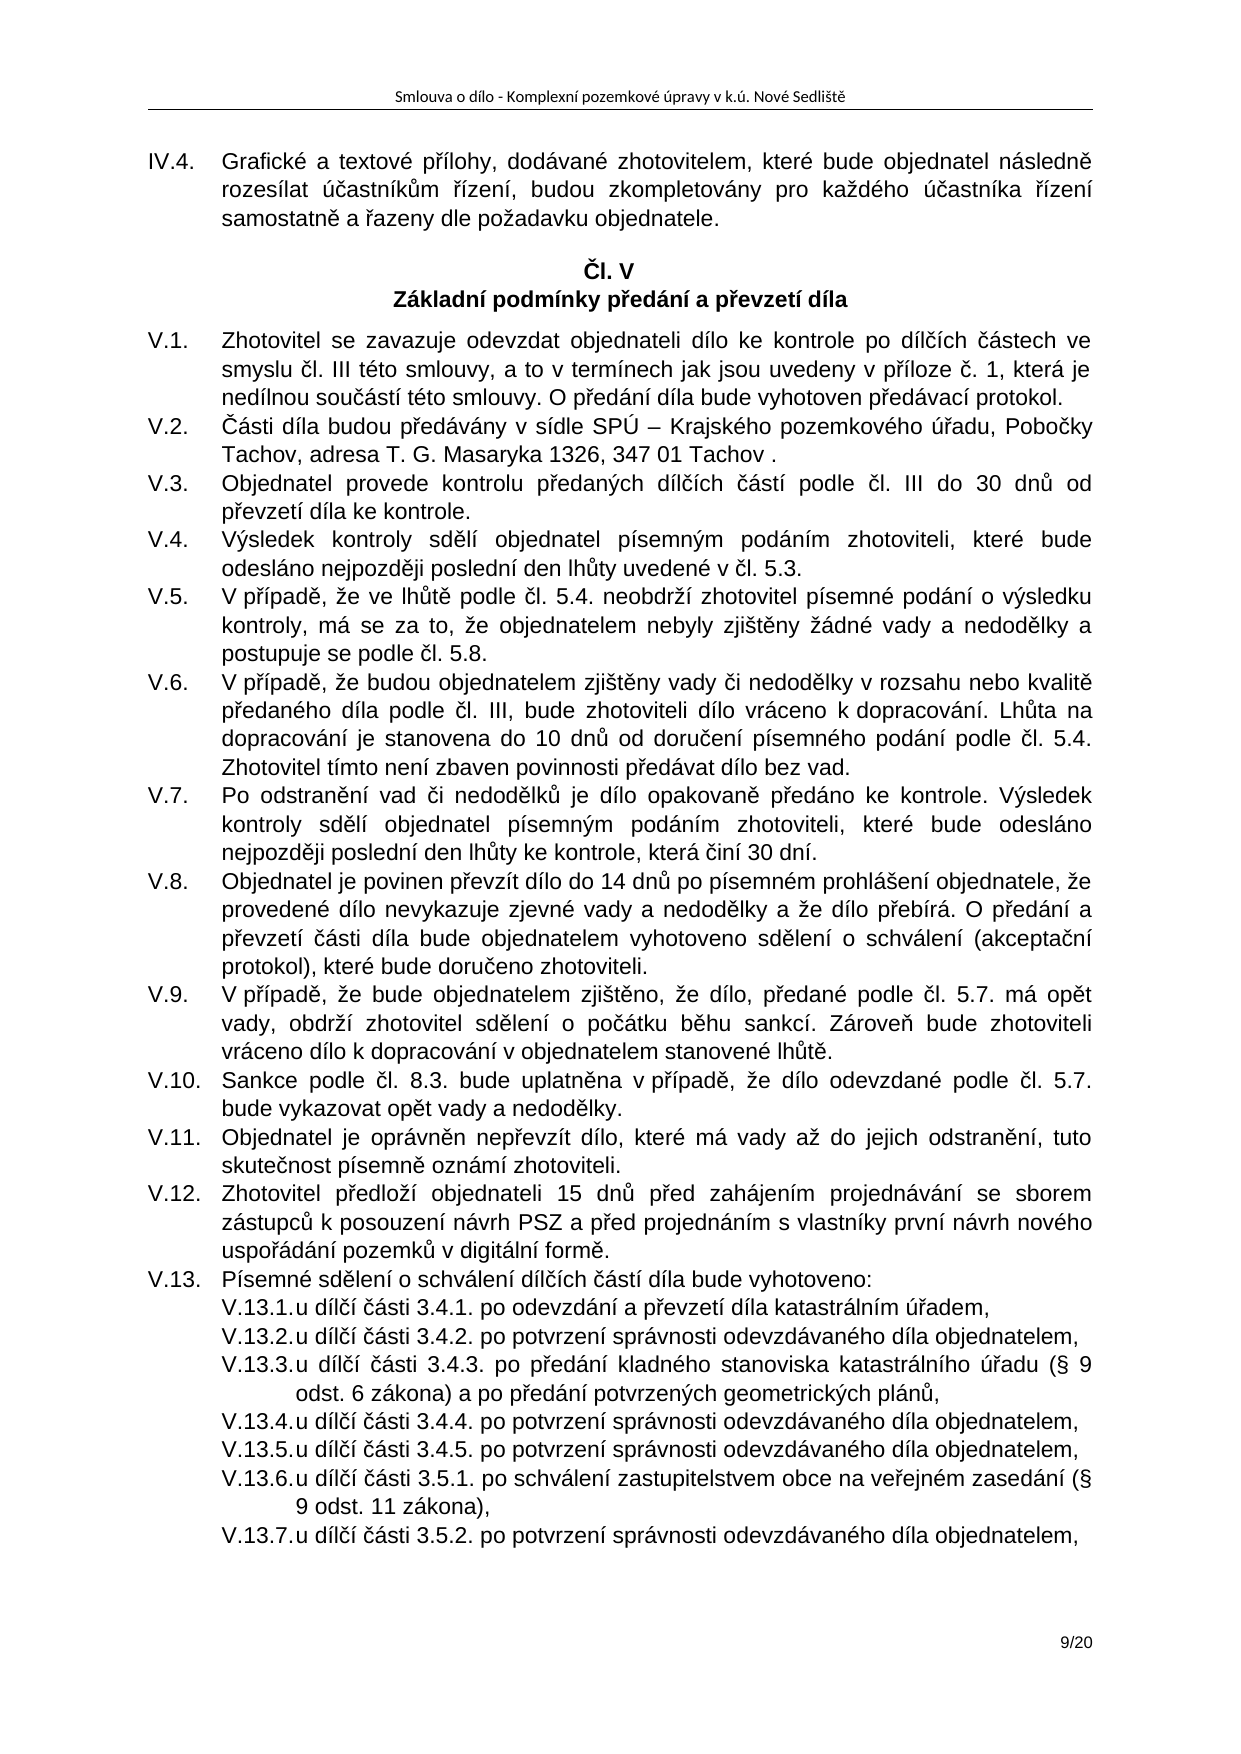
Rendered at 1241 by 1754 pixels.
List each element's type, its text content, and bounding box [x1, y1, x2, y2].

list Části díla budou předávány v sídle SPÚ – Krajského pozemkového úřadu, Pobočky Tachov, adresa T. G. Masaryka 1326, 347 01 Tachov . [148, 413, 1093, 467]
list V případě, že ve lhůtě podle čl. 5.4. neobdrží zhotovitel písemné podání o výsledku kontroly, má se za to, že objednatelem nebyly zjištěny žádné vady a nedodělky a postupuje se podle čl. 5.8. [148, 583, 1093, 666]
list Po odstranění vad či nedodělků je dílo opakovaně předáno ke kontrole. Výsledek kontroly sdělí objednatel písemným podáním zhotoviteli, které bude odesláno nejpozději poslední den lhůty ke kontrole, která činí 30 dní. [148, 782, 1093, 866]
list Objednatel je oprávněn nepřevzít dílo, které má vady až do jejich odstranění, tuto skutečnost písemně oznámí zhotoviteli. [148, 1123, 1093, 1178]
list Výsledek kontroly sdělí objednatel písemným podáním zhotoviteli, které bude odesláno nejpozději poslední den lhůty uvedené v čl. 5.3. [148, 526, 1093, 581]
list V případě, že bude objednatelem zjištěno, že dílo, předané podle čl. 5.7. má opět vady, obdrží zhotovitel sdělení o počátku běhu sankcí. Zároveň bude zhotoviteli vráceno dílo k dopracování v objednatelem stanovené lhůtě. [148, 981, 1093, 1064]
list Objednatel je povinen převzít dílo do 14 dnů po písemném prohlášení objednatele, že provedené dílo nevykazuje zjevné vady a nedodělky a že dílo přebírá. O předání a převzetí části díla bude objednatelem vyhotoveno sdělení o schválení (akceptační protokol), které bude doručeno zhotoviteli. [148, 868, 1093, 979]
list Zhotovitel předloží objednateli 15 dnů před zahájením projednávání se sborem zástupců k posouzení návrh PSZ a před projednáním s vlastníky první návrh nového uspořádání pozemků v digitální formě. [148, 1180, 1093, 1264]
text u dílčí části 3.4.4. po potvrzení správnosti odevzdávaného díla objednatelem, [221, 1408, 1093, 1434]
list V případě, že budou objednatelem zjištěny vady či nedodělky v rozsahu nebo kvalitě předaného díla podle čl. III, bude zhotoviteli dílo vráceno k dopracování. Lhůta na dopracování je stanovena do 10 dnů od doručení písemného podání podle čl. 5.4. Zhotovitel tímto není zbaven povinnosti předávat dílo bez vad. [148, 668, 1093, 780]
text u dílčí části 3.5.2. po potvrzení správnosti odevzdávaného díla objednatelem, [221, 1522, 1093, 1548]
text Základní podmínky předání a převzetí díla [148, 258, 1093, 313]
text u dílčí části 3.4.1. po odevzdání a převzetí díla katastrálním úřadem, [221, 1294, 1093, 1321]
list Zhotovitel se zavazuje odevzdat objednateli dílo ke kontrole po dílčích částech ve smyslu čl. III této smlouvy, a to v termínech jak jsou uvedeny v příloze č. 1, která je nedílnou součástí této smlouvy. O předání díla bude vyhotoven předávací protokol. [148, 327, 1093, 411]
list Písemné sdělení o schválení dílčích částí díla bude vyhotoveno: [148, 1266, 1093, 1292]
text u dílčí části 3.4.3. po předání kladného stanoviska katastrálního úřadu (§ 9 odst. 6 zákona) a po předání potvrzených geometrických plánů, [221, 1351, 1093, 1406]
text u dílčí části 3.4.5. po potvrzení správnosti odevzdávaného díla objednatelem, [221, 1436, 1093, 1463]
text u dílčí části 3.5.1. po schválení zastupitelstvem obce na veřejném zasedání (§ 9 odst. 11 zákona), [221, 1465, 1093, 1519]
list Grafické a textové přílohy, dodávané zhotovitelem, které bude objednatel následně rozesílat účastníkům řízení, budou zkompletovány pro každého účastníka řízení samostatně a řazeny dle požadavku objednatele. [148, 148, 1093, 231]
list Sankce podle čl. 8.3. bude uplatněna v případě, že dílo odevzdané podle čl. 5.7. bude vykazovat opět vady a nedodělky. [148, 1067, 1093, 1121]
list Objednatel provede kontrolu předaných dílčích částí podle čl. III do 30 dnů od převzetí díla ke kontrole. [148, 469, 1093, 524]
text u dílčí části 3.4.2. po potvrzení správnosti odevzdávaného díla objednatelem, [221, 1323, 1093, 1349]
